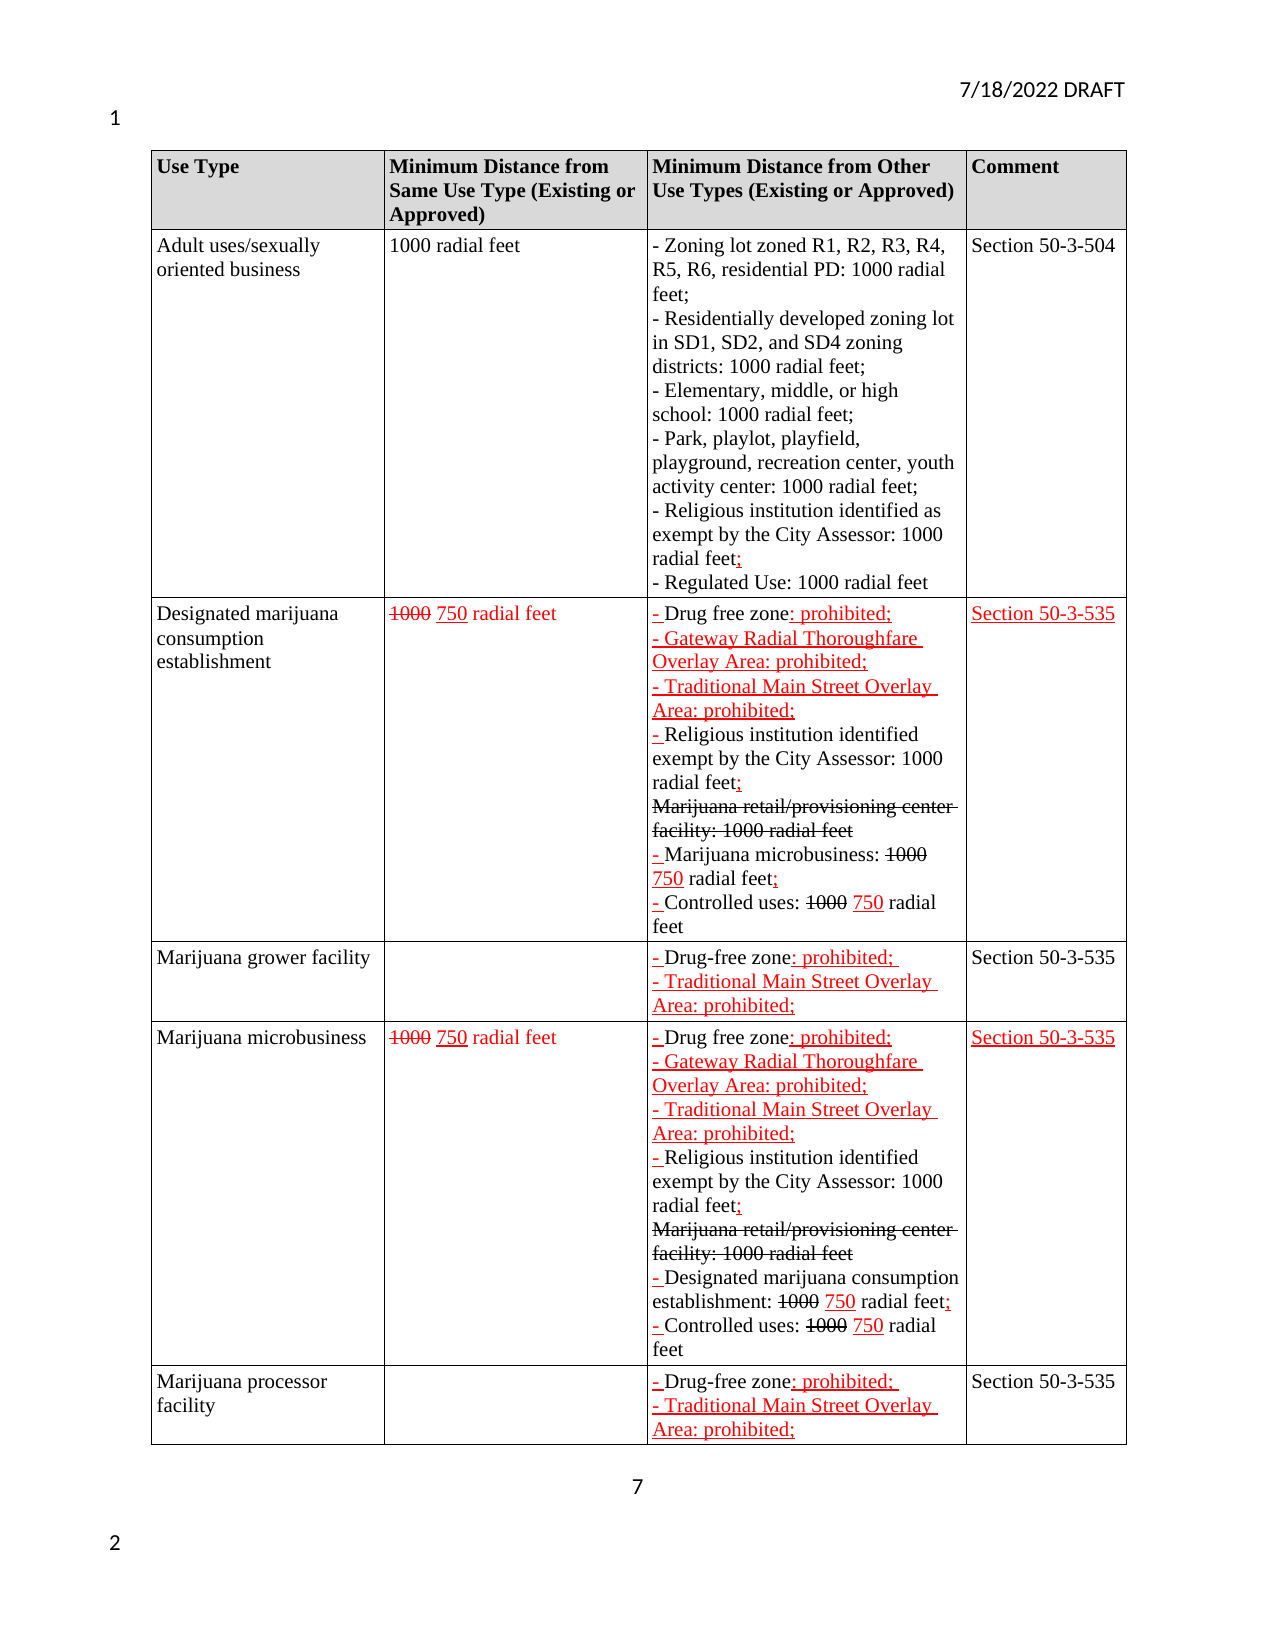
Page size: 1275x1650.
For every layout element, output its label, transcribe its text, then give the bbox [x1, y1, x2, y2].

table_cell 1000 radial feet [385, 230, 647, 597]
table_cell [385, 942, 647, 1021]
table_cell Designated marijuana consumption establishment [152, 598, 384, 941]
table_cell Adult uses/sexually oriented business [152, 230, 384, 597]
table_header Minimum Distance from Other Use Types (Existing or Approved) [648, 151, 966, 229]
table_cell Marijuana microbusiness [152, 1022, 384, 1364]
table_cell Section 50-3-535 [967, 1366, 1126, 1444]
table_cell [385, 1366, 647, 1444]
table_cell - Zoning lot zoned R1, R2, R3, R4, R5, R6, residential PD: 1000 radial feet; - Residentially developed zoning lot in SD1, SD2, and SD4 zoning districts: 1000 radial feet; - Elementary, middle, or high school: 1000 radial feet; - Park, playlot, playfield, playground, recreation center, youth activity center: 1000 radial feet; - Religious institution identified as exempt by the City Assessor: 1000 radial feet; - Regulated Use: 1000 radial feet [648, 230, 966, 597]
table_header Use Type [152, 151, 384, 229]
table_header Comment [967, 151, 1126, 229]
table_cell - Drug-free zone: prohibited; - Traditional Main Street Overlay Area: prohibited; [648, 1366, 966, 1444]
table_cell Marijuana processor facility [152, 1366, 384, 1444]
table_cell 1000 750 radial feet [385, 598, 647, 941]
table_header Minimum Distance from Same Use Type (Existing or Approved) [385, 151, 647, 229]
table_cell Marijuana grower facility [152, 942, 384, 1021]
table_cell Section 50-3-535 [967, 598, 1126, 941]
table_cell Section 50-3-535 [967, 1022, 1126, 1364]
table_cell Section 50-3-535 [967, 942, 1126, 1021]
table_cell Section 50-3-504 [967, 230, 1126, 597]
table_cell - Drug free zone: prohibited; - Gateway Radial Thoroughfare Overlay Area: prohibited; - Traditional Main Street Overlay Area: prohibited; - Religious institution identified exempt by the City Assessor: 1000 radial feet; Marijuana retail/provisioning center facility: 1000 radial feet - Marijuana microbusiness: 1000 750 radial feet; - Controlled uses: 1000 750 radial feet [648, 598, 966, 941]
table_cell - Drug free zone: prohibited; - Gateway Radial Thoroughfare Overlay Area: prohibited; - Traditional Main Street Overlay Area: prohibited; - Religious institution identified exempt by the City Assessor: 1000 radial feet; Marijuana retail/provisioning center facility: 1000 radial feet - Designated marijuana consumption establishment: 1000 750 radial feet; - Controlled uses: 1000 750 radial feet [648, 1022, 966, 1364]
table_cell 1000 750 radial feet [385, 1022, 647, 1364]
table_cell - Drug-free zone: prohibited; - Traditional Main Street Overlay Area: prohibited; [648, 942, 966, 1021]
